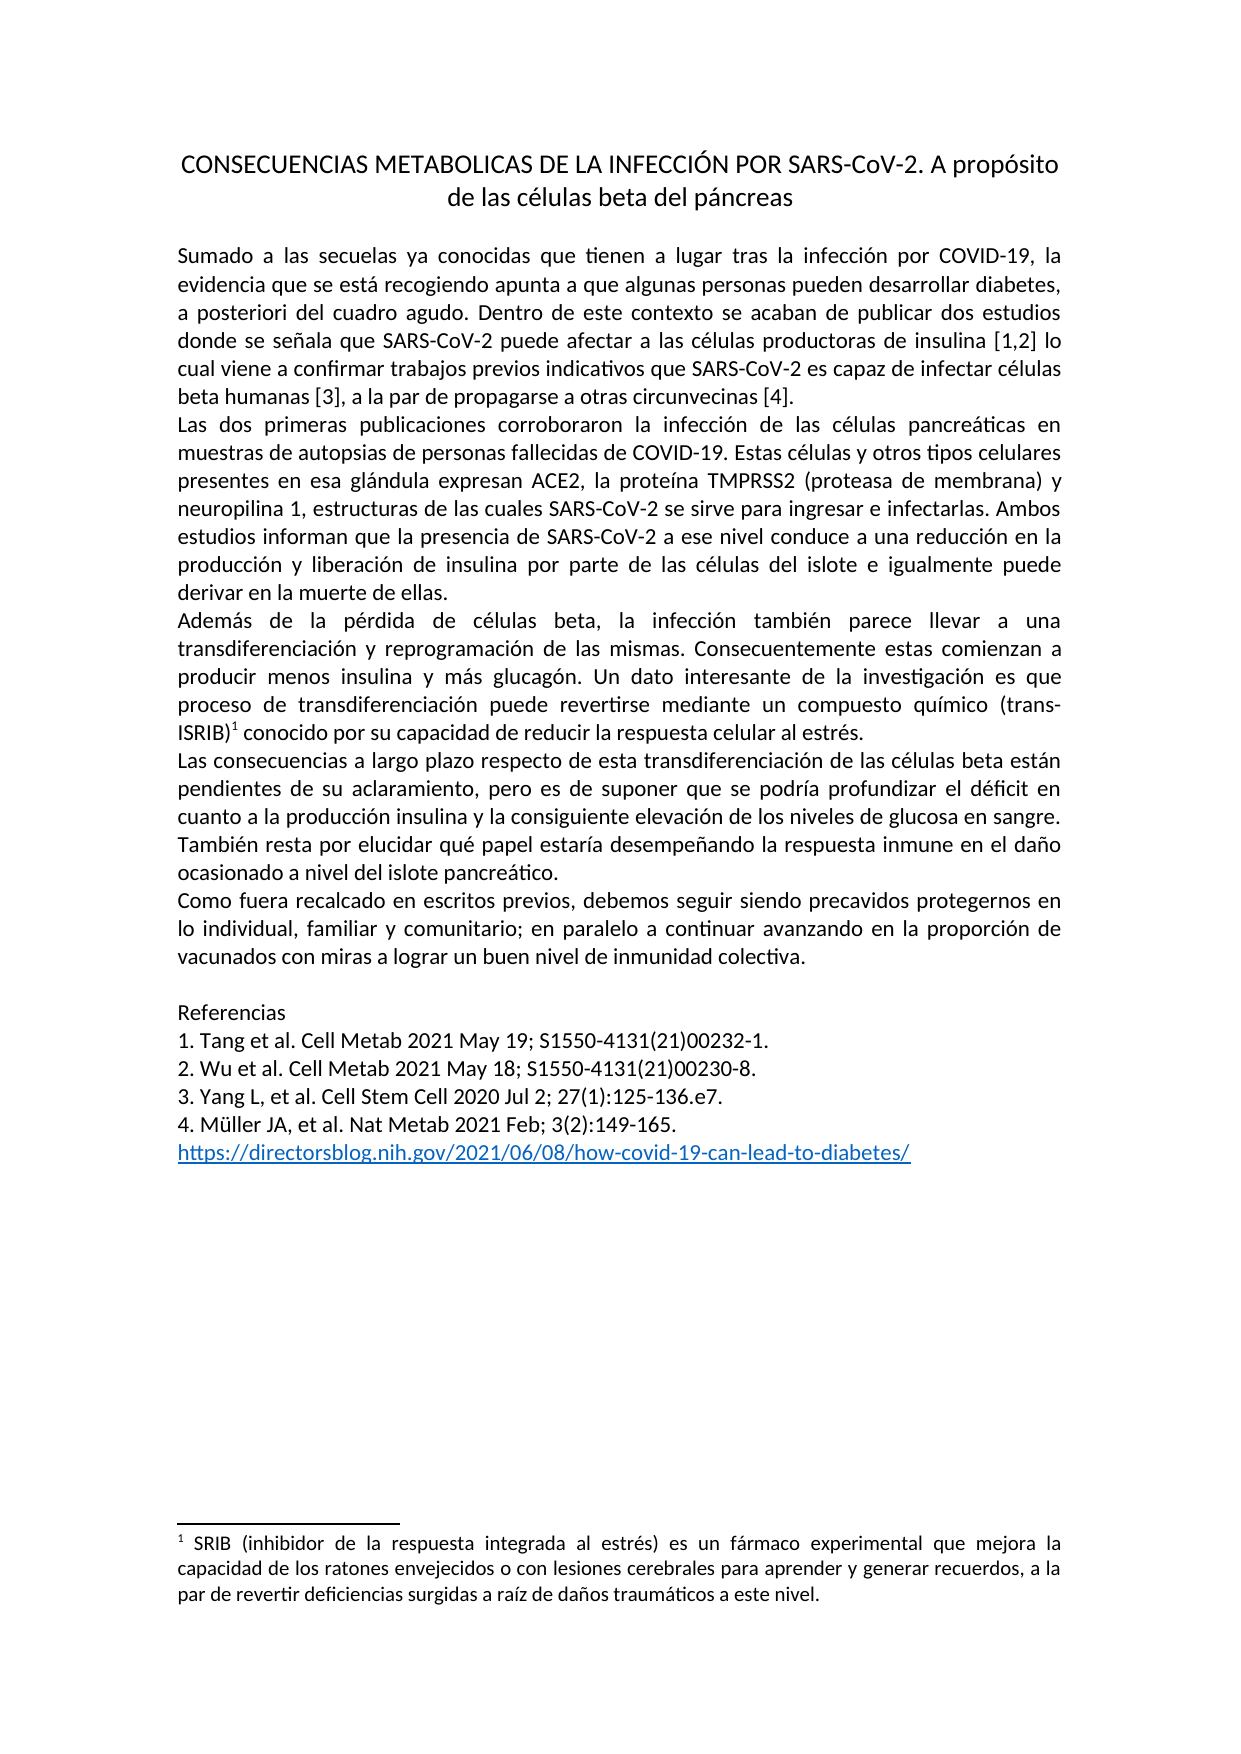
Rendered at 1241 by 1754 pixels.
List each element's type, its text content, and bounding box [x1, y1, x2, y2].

text Como fuera recalcado en escritos previos, debemos seguir siendo precavidos protegernos en lo individual, familiar y comunitario; en paralelo a continuar avanzando en la proporción de vacunados con miras a lograr un buen nivel de inmunidad colectiva. [177, 886, 1063, 970]
text 2. Wu et al. Cell Metab 2021 May 18; S1550-4131(21)00230-8. [177, 1054, 1063, 1082]
text 3. Yang L, et al. Cell Stem Cell 2020 Jul 2; 27(1):125-136.e7. [177, 1082, 1063, 1110]
text 4. Müller JA, et al. Nat Metab 2021 Feb; 3(2):149-165. [177, 1110, 1063, 1138]
text CONSECUENCIAS METABOLICAS DE LA INFECCIÓN POR SARS-CoV-2. A propósito de las células beta del páncreas [177, 148, 1063, 214]
text 1. Tang et al. Cell Metab 2021 May 19; S1550-4131(21)00232-1. [177, 1026, 1063, 1054]
text Referencias [177, 998, 1063, 1026]
text https://directorsblog.nih.gov/2021/06/08/how-covid-19-can-lead-to-diabetes/ [177, 1138, 1063, 1166]
text Además de la pérdida de células beta, la infección también parece llevar a una transdiferenciación y reprogramación de las mismas. Consecuentemente estas comienzan a producir menos insulina y más glucagón. Un dato interesante de la investigación es que proceso de transdiferenciación puede revertirse mediante un compuesto químico (trans-ISRIB) conocido por su capacidad de reducir la respuesta celular al estrés. [177, 606, 1063, 746]
text Sumado a las secuelas ya conocidas que tienen a lugar tras la infección por COVID-19, la evidencia que se está recogiendo apunta a que algunas personas pueden desarrollar diabetes, a posteriori del cuadro agudo. Dentro de este contexto se acaban de publicar dos estudios donde se señala que SARS-CoV-2 puede afectar a las células productoras de insulina [1,2] lo cual viene a confirmar trabajos previos indicativos que SARS-CoV-2 es capaz de infectar células beta humanas [3], a la par de propagarse a otras circunvecinas [4]. [177, 242, 1063, 410]
text Las dos primeras publicaciones corroboraron la infección de las células pancreáticas en muestras de autopsias de personas fallecidas de COVID-19. Estas células y otros tipos celulares presentes en esa glándula expresan ACE2, la proteína TMPRSS2 (proteasa de membrana) y neuropilina 1, estructuras de las cuales SARS-CoV-2 se sirve para ingresar e infectarlas. Ambos estudios informan que la presencia de SARS-CoV-2 a ese nivel conduce a una reducción en la producción y liberación de insulina por parte de las células del islote e igualmente puede derivar en la muerte de ellas. [177, 410, 1063, 606]
text Las consecuencias a largo plazo respecto de esta transdiferenciación de las células beta están pendientes de su aclaramiento, pero es de suponer que se podría profundizar el déficit en cuanto a la producción insulina y la consiguiente elevación de los niveles de glucosa en sangre. También resta por elucidar qué papel estaría desempeñando la respuesta inmune en el daño ocasionado a nivel del islote pancreático. [177, 746, 1063, 886]
